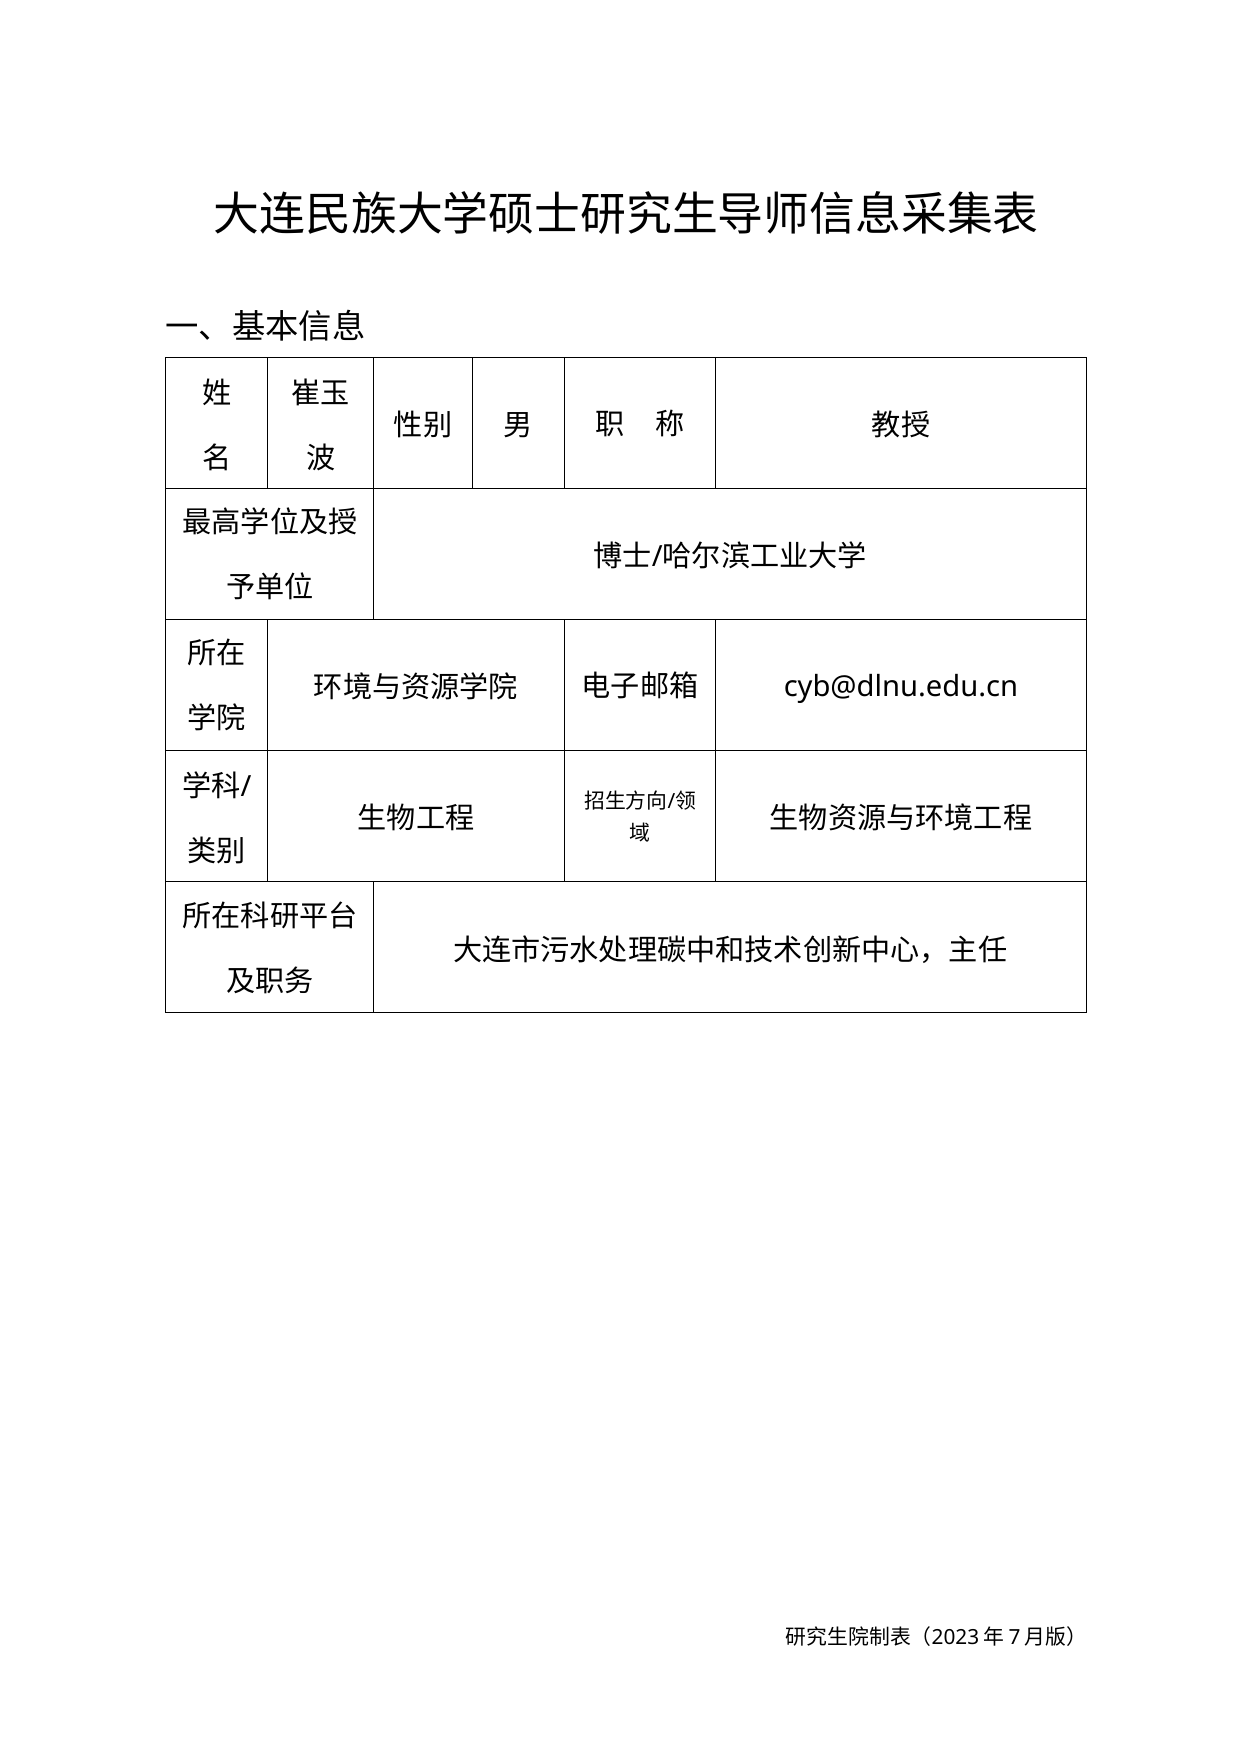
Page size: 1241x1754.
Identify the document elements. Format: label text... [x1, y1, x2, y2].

table_header 男 [473, 358, 564, 488]
text 一、基本信息 [165, 292, 1087, 357]
table_header 性别 [374, 358, 472, 488]
table_cell 招生方向/领域 [565, 751, 715, 881]
table_header 教授 [716, 358, 1086, 488]
table_cell 电子邮箱 [565, 620, 715, 750]
table_cell 环境与资源学院 [268, 620, 564, 750]
table_cell 大连市污水处理碳中和技术创新中心，主任 [374, 882, 1086, 1012]
table_cell 生物工程 [268, 751, 564, 881]
table_cell 博士/哈尔滨工业大学 [374, 489, 1086, 619]
table_cell cyb@dlnu.edu.cn [716, 620, 1086, 750]
table_cell 学科/类别 [166, 751, 267, 881]
text 大连民族大学硕士研究生导师信息采集表 [165, 162, 1087, 259]
table_header 职 称 [565, 358, 715, 488]
table_cell 生物资源与环境工程 [716, 751, 1086, 881]
table_header 姓 名 [166, 358, 267, 488]
table_header 崔玉波 [268, 358, 373, 488]
table_cell 所在学院 [166, 620, 267, 750]
table_cell 最高学位及授予单位 [166, 489, 373, 619]
table_cell 所在科研平台及职务 [166, 882, 373, 1012]
